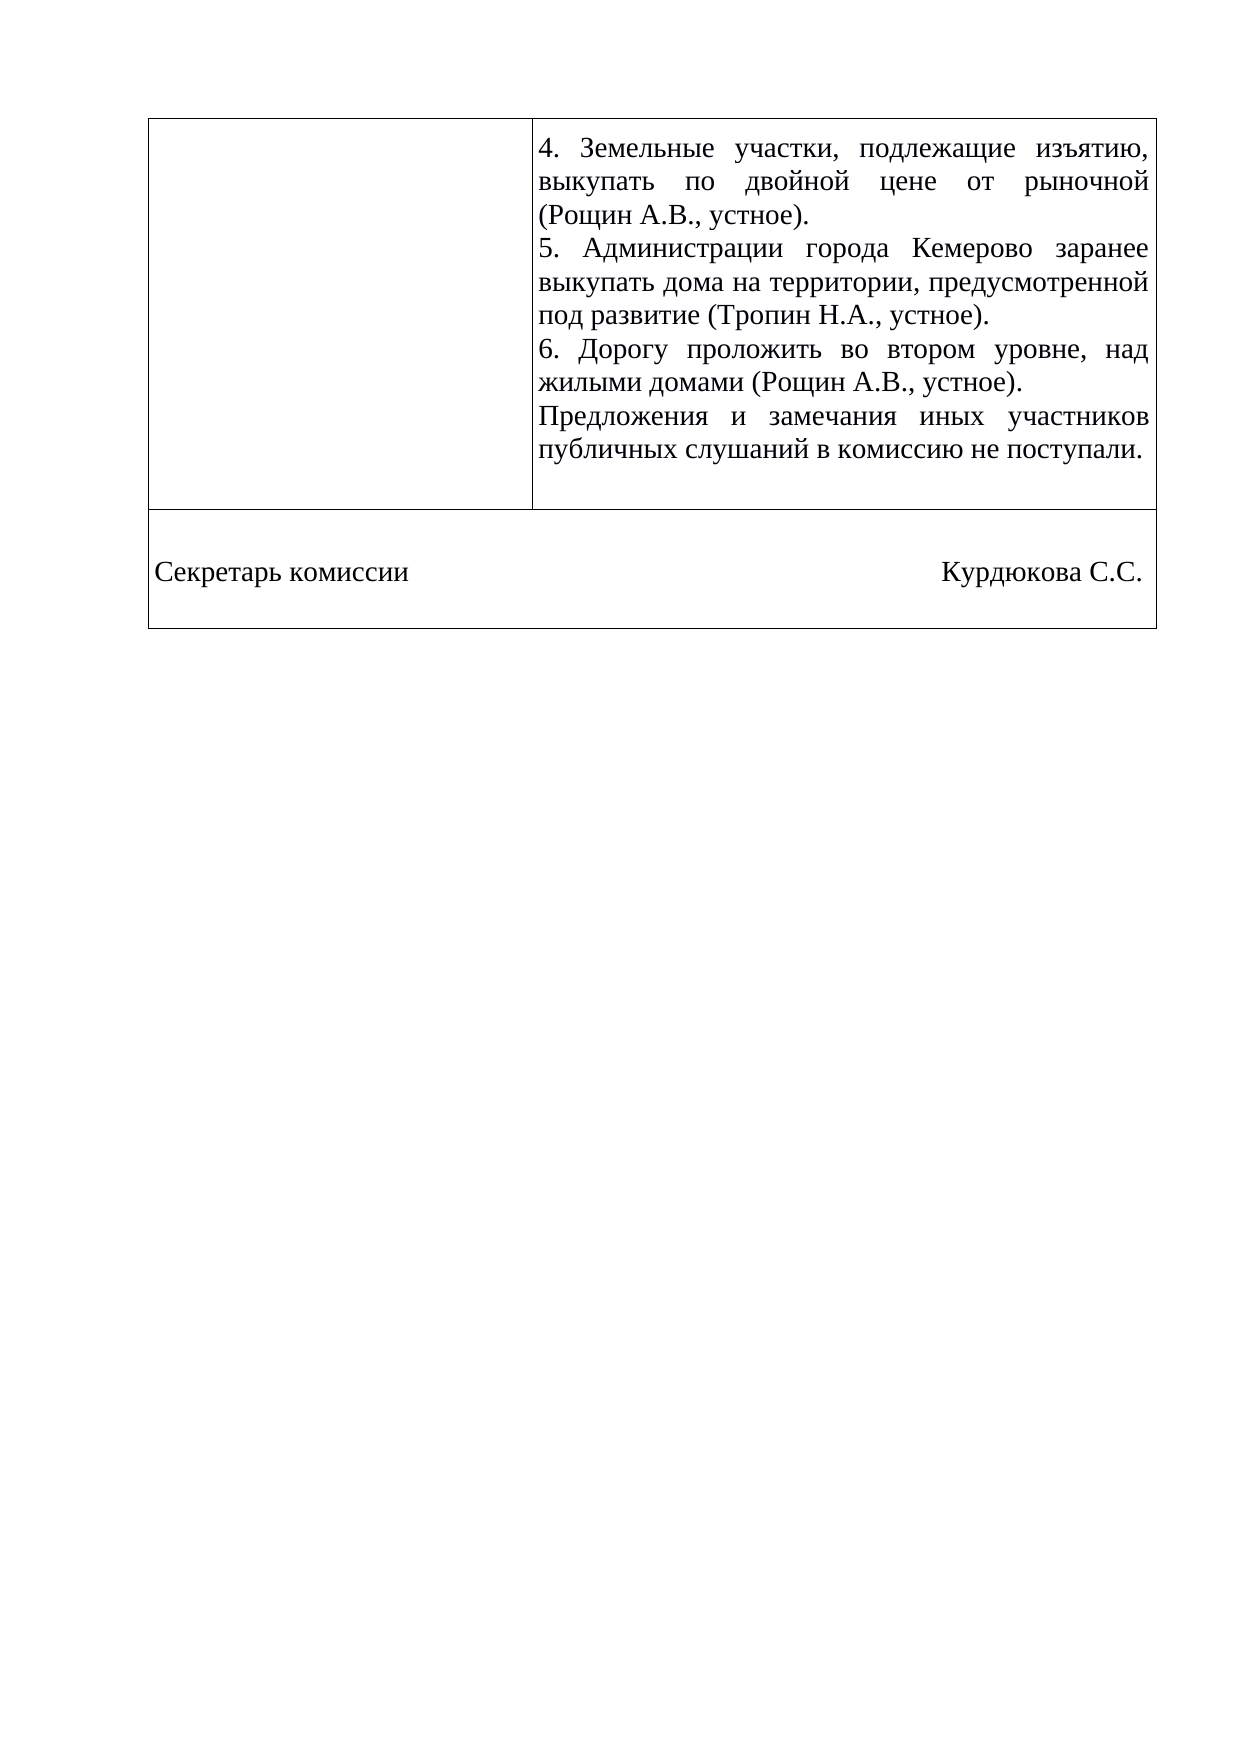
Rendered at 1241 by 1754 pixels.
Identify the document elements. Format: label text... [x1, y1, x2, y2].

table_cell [533, 119, 1156, 509]
table_cell Секретарь комиссии Курдюкова С.С. [149, 510, 1156, 627]
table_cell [149, 119, 532, 509]
